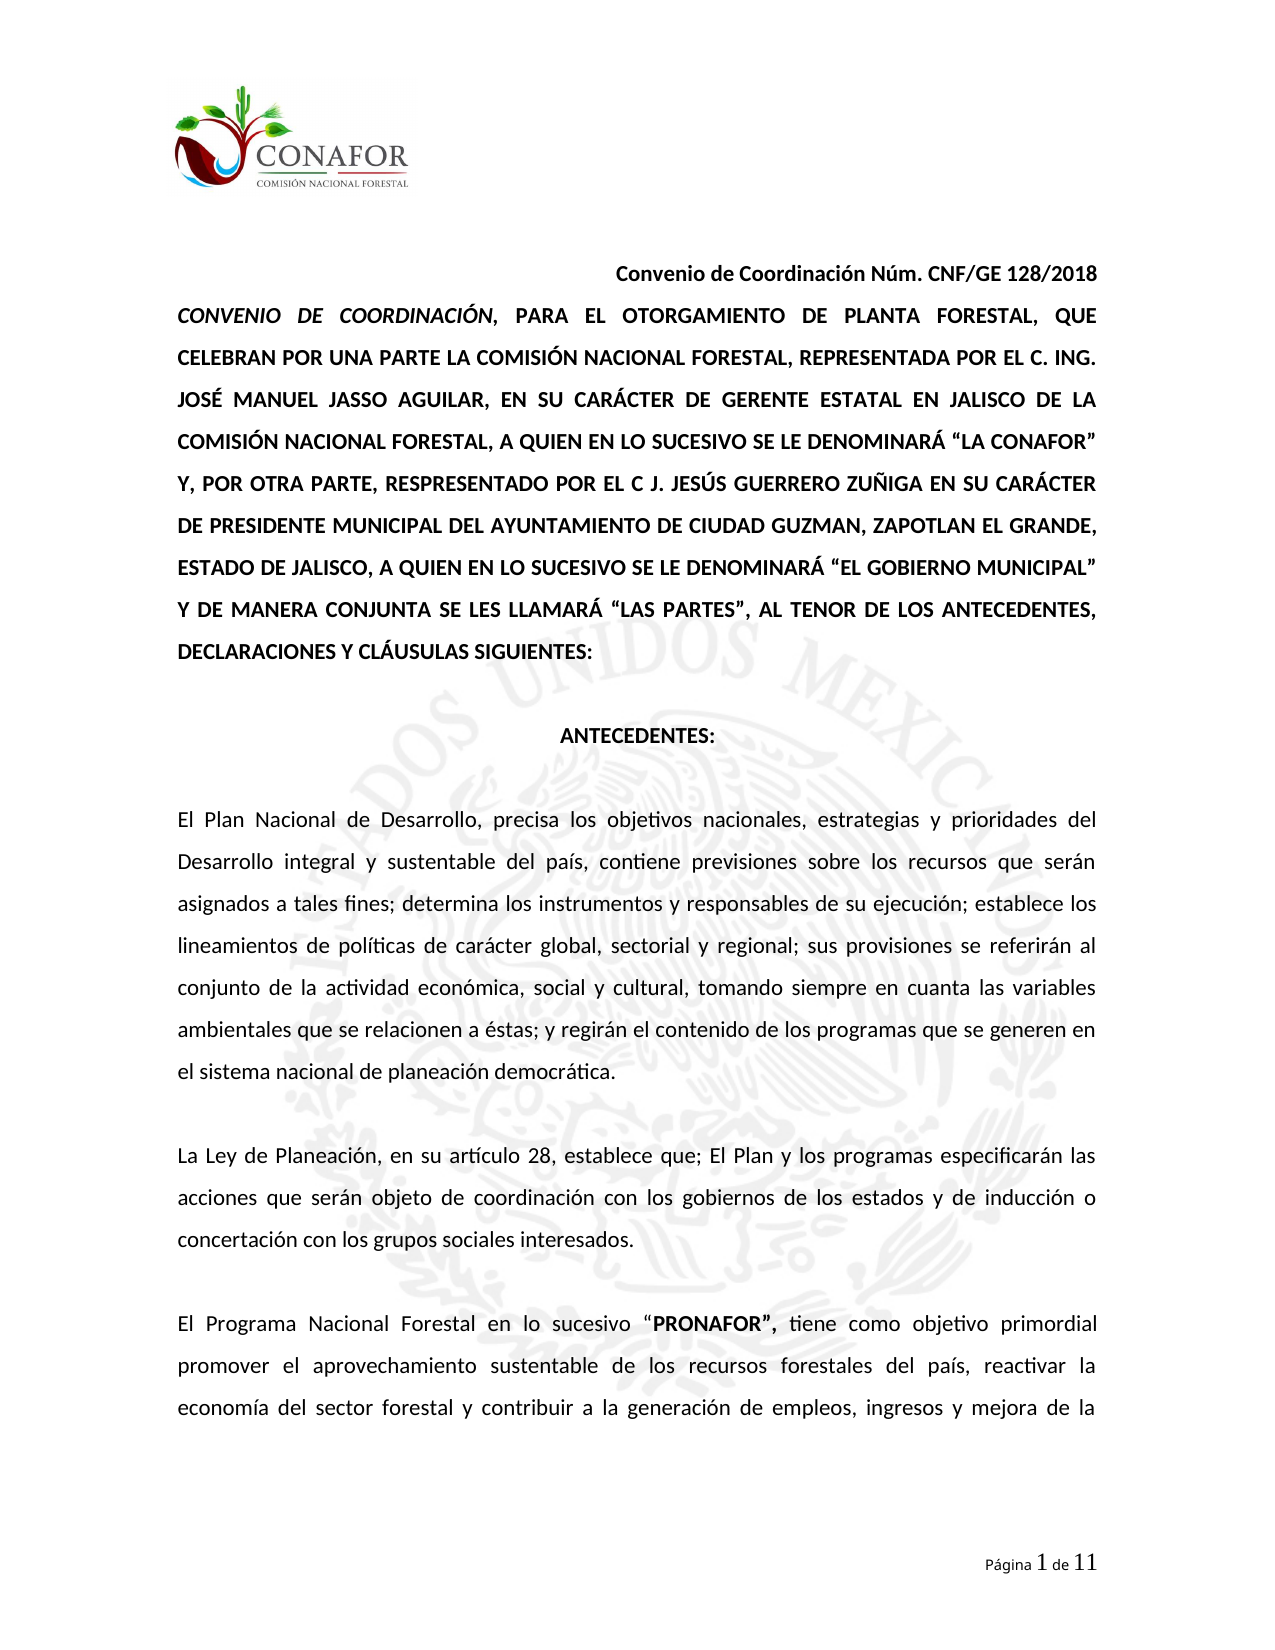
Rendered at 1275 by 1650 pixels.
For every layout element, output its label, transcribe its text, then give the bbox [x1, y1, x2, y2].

text El Plan Nacional de Desarrollo, precisa los objetivos nacionales, estrategias y prioridades del Desarrollo integral y sustentable del país, contiene previsiones sobre los recursos que serán asignados a tales fines; determina los instrumentos y responsables de su ejecución; establece los lineamientos de políticas de carácter global, sectorial y regional; sus provisiones se referirán al conjunto de la actividad económica, social y cultural, tomando siempre en cuanta las variables ambientales que se relacionen a éstas; y regirán el contenido de los programas que se generen en el sistema nacional de planeación democrática. [177, 806, 1098, 1085]
text CONVENIO DE COORDINACIÓN, PARA EL OTORGAMIENTO DE PLANTA FORESTAL, QUE CELEBRAN POR UNA PARTE LA COMISIÓN NACIONAL FORESTAL, REPRESENTADA POR EL C. ING. JOSÉ MANUEL JASSO AGUILAR, EN SU CARÁCTER DE GERENTE ESTATAL EN JALISCO DE LA COMISIÓN NACIONAL FORESTAL, A QUIEN EN LO SUCESIVO SE LE DENOMINARÁ “LA CONAFOR” Y, POR OTRA PARTE, RESPRESENTADO POR EL C J. JESÚS GUERRERO ZUÑIGA EN SU CARÁCTER DE PRESIDENTE MUNICIPAL DEL AYUNTAMIENTO DE CIUDAD GUZMAN, ZAPOTLAN EL GRANDE, ESTADO DE JALISCO, A QUIEN EN LO SUCESIVO SE LE DENOMINARÁ “EL GOBIERNO MUNICIPAL” Y DE MANERA CONJUNTA SE LES LLAMARÁ “LAS PARTES”, AL TENOR DE LOS ANTECEDENTES, DECLARACIONES Y CLÁUSULAS SIGUIENTES: [177, 301, 1098, 665]
text La Ley de Planeación, en su artículo 28, establece que; El Plan y los programas especificarán las acciones que serán objeto de coordinación con los gobiernos de los estados y de inducción o concertación con los grupos sociales interesados. [177, 1141, 1098, 1253]
picture [44, 206, 1275, 1545]
text Convenio de Coordinación Núm. CNF/GE 128/2018 [177, 259, 1098, 287]
text ANTECEDENTES: [177, 722, 1098, 749]
picture [165, 77, 419, 196]
